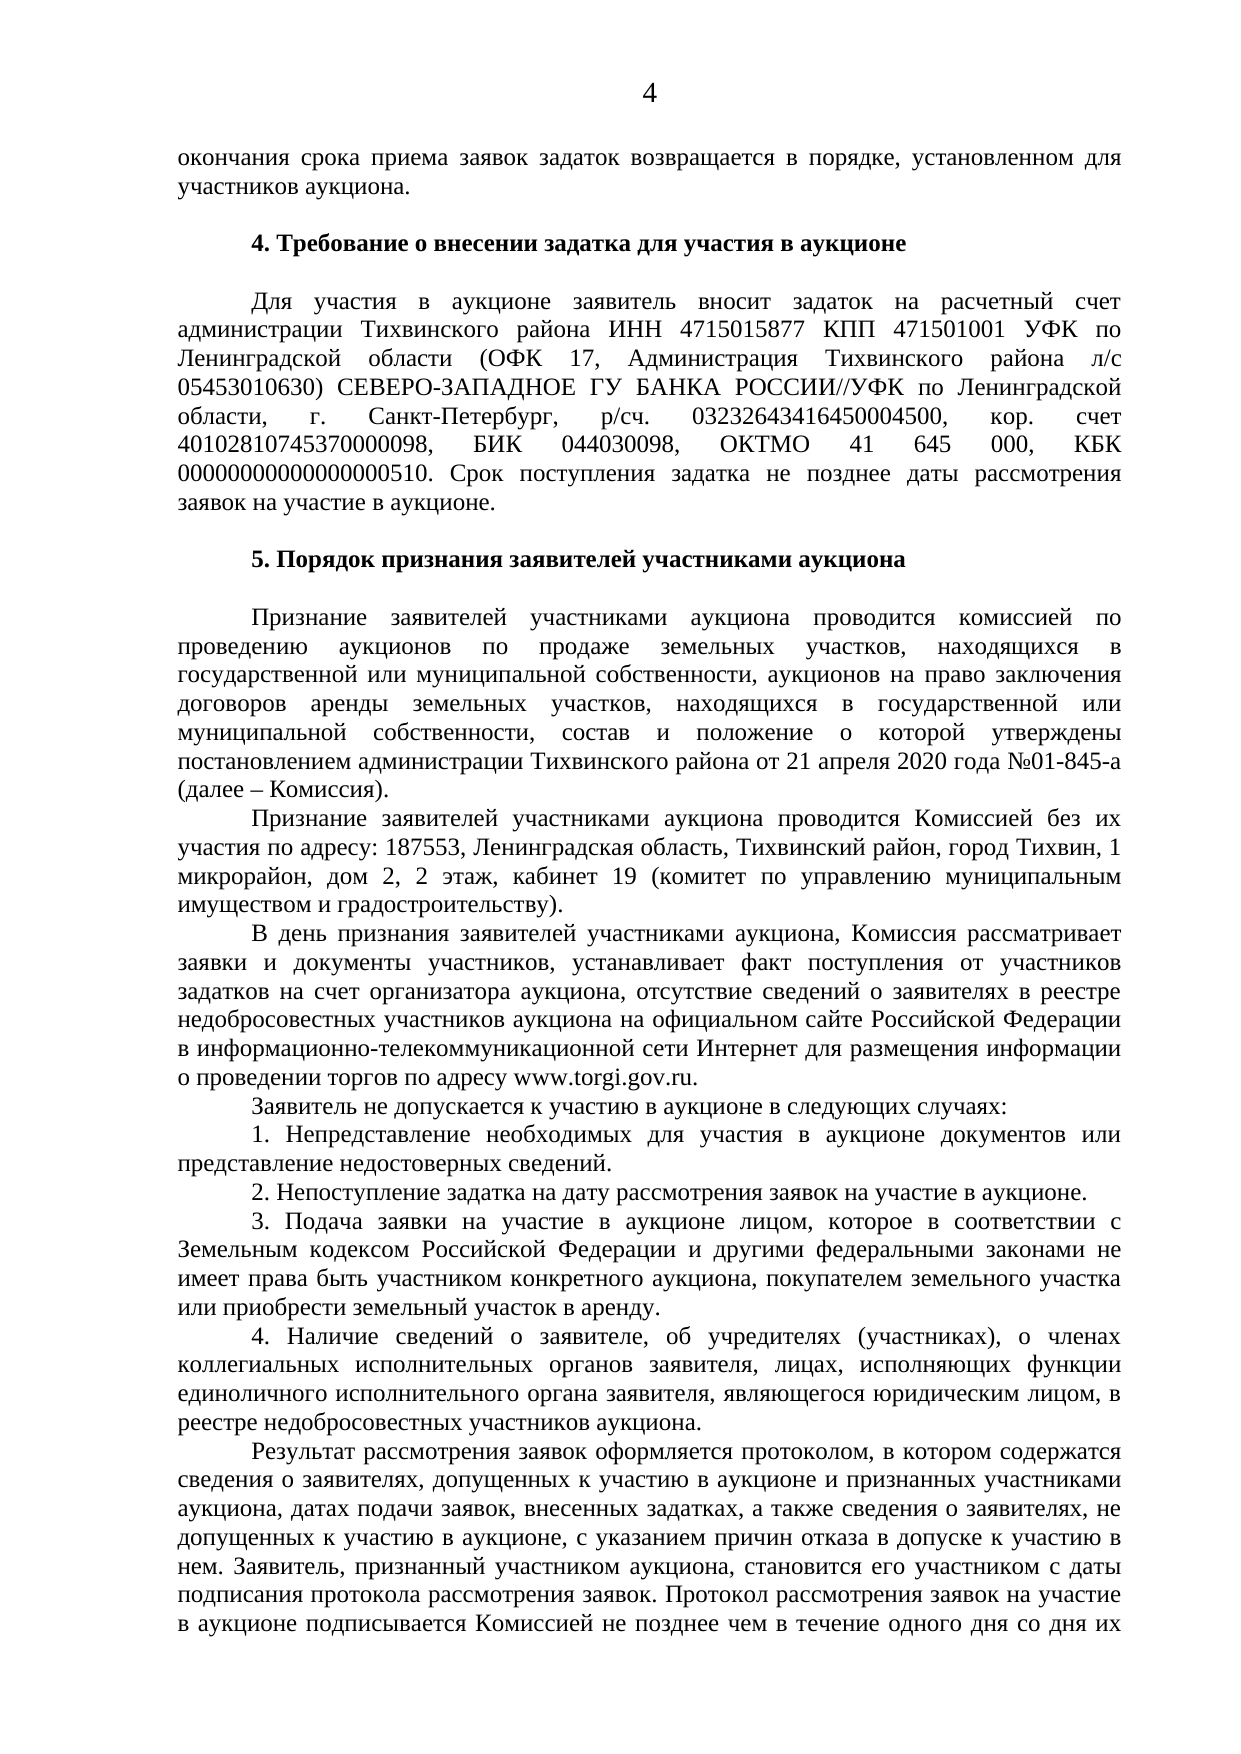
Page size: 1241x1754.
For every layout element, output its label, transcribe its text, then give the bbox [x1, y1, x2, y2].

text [177, 1436, 1122, 1637]
text Заявитель не допускается к участию в аукционе в следующих случаях: [177, 1091, 1122, 1119]
text В день признания заявителей участниками аукциона, Комиссия рассматривает заявки и документы участников, устанавливает факт поступления от участников задатков на счет организатора аукциона, отсутствие сведений о заявителях в реестре недобросовестных участников аукциона на официальном сайте Российской Федерации в информационно-телекоммуникационной сети Интернет для размещения информации о проведении торгов по адресу www.torgi.gov.ru. [177, 918, 1122, 1091]
text Признание заявителей участниками аукциона проводится комиссией по проведению аукционов по продаже земельных участков, находящихся в государственной или муниципальной собственности, аукционов на право заключения договоров аренды земельных участков, находящихся в государственной или муниципальной собственности, состав и положение о которой утверждены постановлением администрации Тихвинского района от 21 апреля 2020 года №01-845-а (далее – Комиссия). [177, 602, 1122, 803]
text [177, 142, 1122, 199]
text 4. Наличие сведений о заявителе, об учредителях (участниках), о членах коллегиальных исполнительных органов заявителя, лицах, исполняющих функции единоличного исполнительного органа заявителя, являющегося юридическим лицом, в реестре недобросовестных участников аукциона. [177, 1321, 1122, 1436]
text 4. Требование о внесении задатка для участия в аукционе [177, 228, 1122, 257]
text 2. Непоступление задатка на дату рассмотрения заявок на участие в аукционе. [177, 1177, 1122, 1206]
text 1. Непредставление необходимых для участия в аукционе документов или представление недостоверных сведений. [177, 1119, 1122, 1177]
text Для участия в аукционе заявитель вносит задаток на расчетный счет администрации Тихвинского района ИНН 4715015877 КПП 471501001 УФК по Ленинградской области (ОФК 17, Администрация Тихвинского района л/с 05453010630) СЕВЕРО-ЗАПАДНОЕ ГУ БАНКА РОССИИ//УФК по Ленинградской области, г. Санкт-Петербург, р/сч. 03232643416450004500, кор. счет 40102810745370000098, БИК 044030098, ОКТМО 41 645 000, КБК 00000000000000000510. Срок поступления задатка не позднее даты рассмотрения заявок на участие в аукционе. [177, 286, 1122, 516]
text Признание заявителей участниками аукциона проводится Комиссией без их участия по адресу: 187553, Ленинградская область, Тихвинский район, город Тихвин, 1 микрорайон, дом 2, 2 этаж, кабинет 19 (комитет по управлению муниципальным имуществом и градостроительству). [177, 803, 1122, 918]
text 5. Порядок признания заявителей участниками аукциона [177, 544, 1122, 573]
text 3. Подача заявки на участие в аукционе лицом, которое в соответствии с Земельным кодексом Российской Федерации и другими федеральными законами не имеет права быть участником конкретного аукциона, покупателем земельного участка или приобрести земельный участок в аренду. [177, 1206, 1122, 1321]
